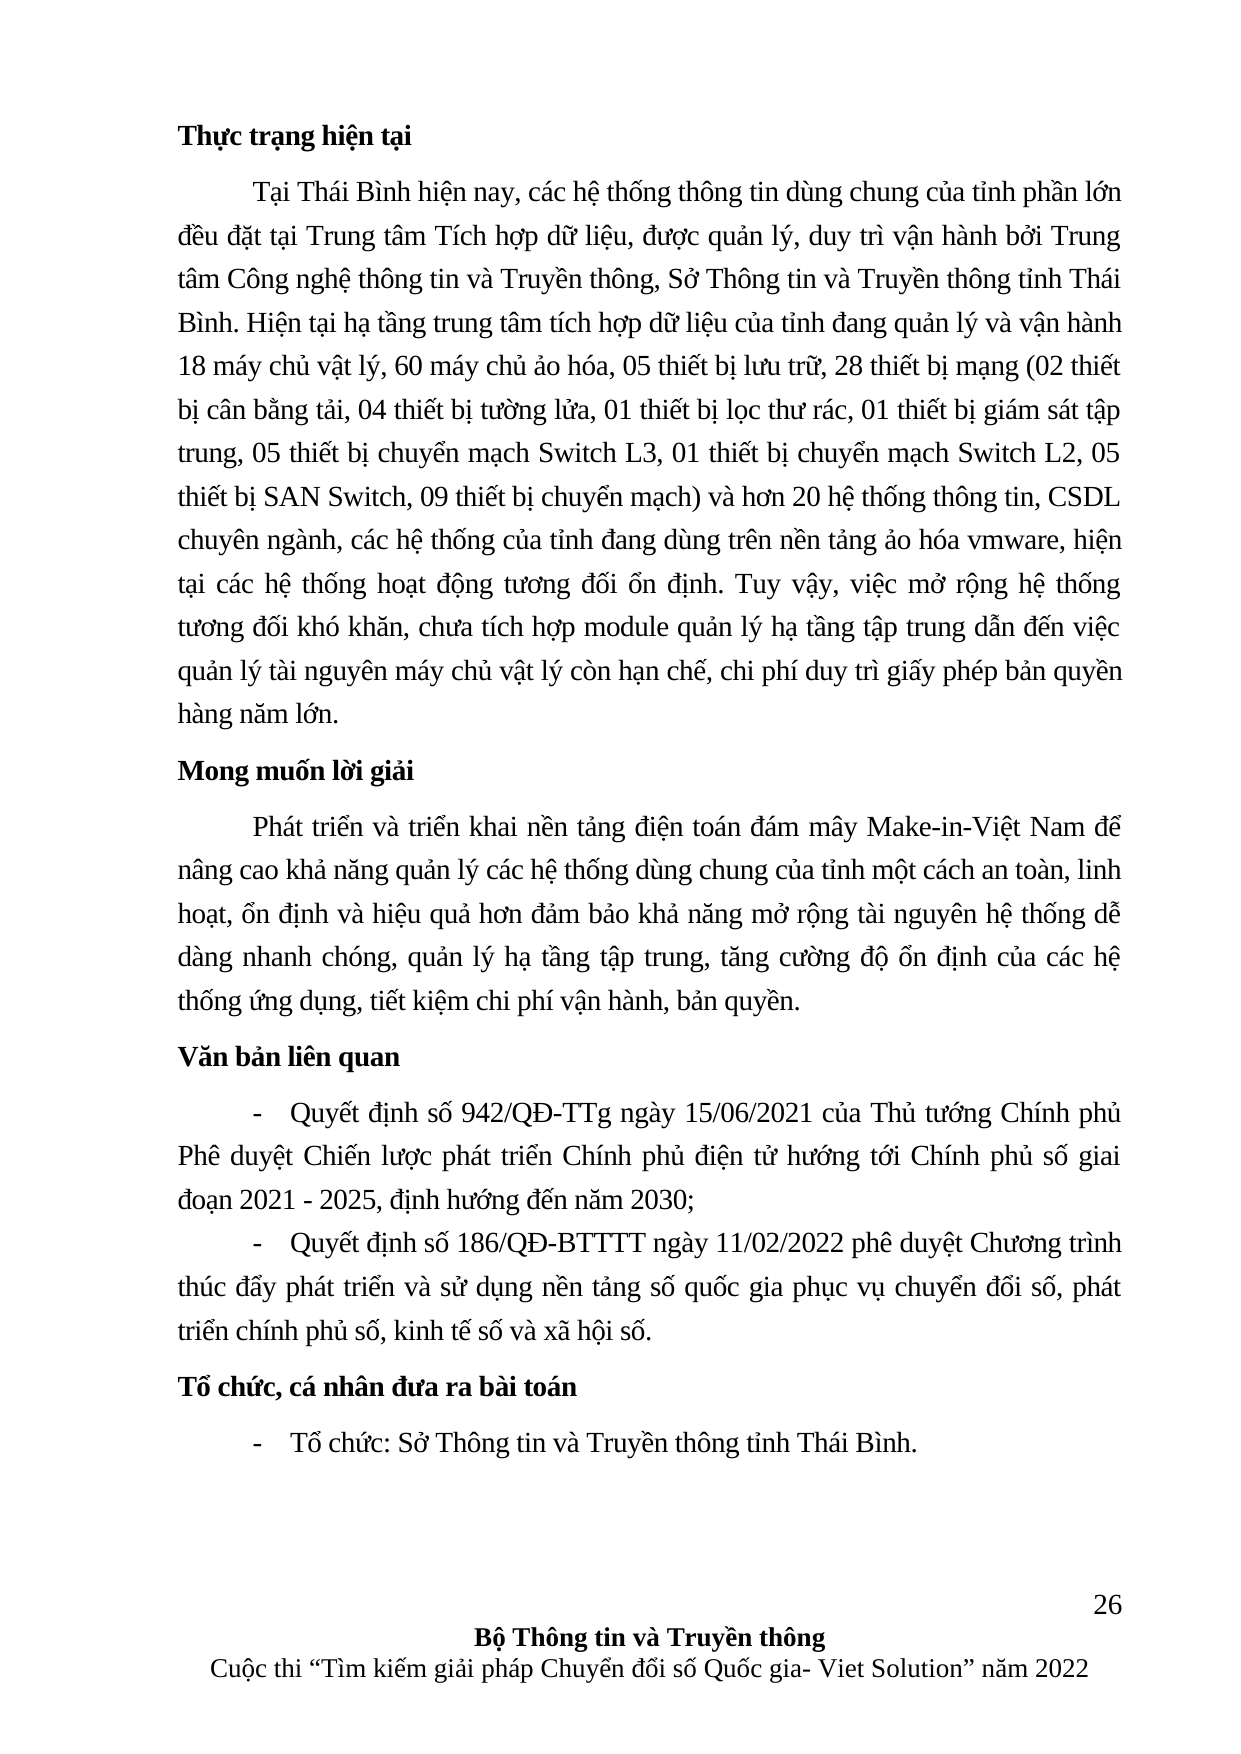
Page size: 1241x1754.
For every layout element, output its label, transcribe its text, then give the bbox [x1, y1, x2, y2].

list Quyết định số 186/QĐ-BTTTT ngày 11/02/2022 phê duyệt Chương trình thúc đẩy phát triển và sử dụng nền tảng số quốc gia phục vụ chuyển đổi số, phát triển chính phủ số, kinh tế số và xã hội số. [177, 1226, 1122, 1346]
text Phát triển và triển khai nền tảng điện toán đám mây Make-in-Việt Nam để nâng cao khả năng quản lý các hệ thống dùng chung của tỉnh một cách an toàn, linh hoạt, ổn định và hiệu quả hơn đảm bảo khả năng mở rộng tài nguyên hệ thống dễ dàng nhanh chóng, quản lý hạ tầng tập trung, tăng cường độ ổn định của các hệ thống ứng dụng, tiết kiệm chi phí vận hành, bản quyền. [177, 809, 1122, 1016]
subtitle Mong muốn lời giải [177, 753, 1122, 786]
text Tại Thái Bình hiện nay, các hệ thống thông tin dùng chung của tỉnh phần lớn đều đặt tại Trung tâm Tích hợp dữ liệu, được quản lý, duy trì vận hành bởi Trung tâm Công nghệ thông tin và Truyền thông, Sở Thông tin và Truyền thông tỉnh Thái Bình. Hiện tại hạ tầng trung tâm tích hợp dữ liệu của tỉnh đang quản lý và vận hành 18 máy chủ vật lý, 60 máy chủ ảo hóa, 05 thiết bị lưu trữ, 28 thiết bị mạng (02 thiết bị cân bằng tải, 04 thiết bị tường lửa, 01 thiết bị lọc thư rác, 01 thiết bị giám sát tập trung, 05 thiết bị chuyển mạch Switch L3, 01 thiết bị chuyển mạch Switch L2, 05 thiết bị SAN Switch, 09 thiết bị chuyển mạch) và hơn 20 hệ thống thông tin, CSDL chuyên ngành, các hệ thống của tỉnh đang dùng trên nền tảng ảo hóa vmware, hiện tại các hệ thống hoạt động tương đối ổn định. Tuy vậy, việc mở rộng hệ thống tương đối khó khăn, chưa tích hợp module quản lý hạ tầng tập trung dẫn đến việc quản lý tài nguyên máy chủ vật lý còn hạn chế, chi phí duy trì giấy phép bản quyền hàng năm lớn. [177, 174, 1122, 730]
subtitle Tổ chức, cá nhân đưa ra bài toán [177, 1369, 1122, 1402]
list Tổ chức: Sở Thông tin và Truyền thông tỉnh Thái Bình. [177, 1425, 1122, 1458]
subtitle Thực trạng hiện tại [177, 118, 1122, 152]
list Quyết định số 942/QĐ-TTg ngày 15/06/2021 của Thủ tướng Chính phủ Phê duyệt Chiến lược phát triển Chính phủ điện tử hướng tới Chính phủ số giai đoạn 2021 - 2025, định hướng đến năm 2030; [177, 1095, 1122, 1216]
subtitle Văn bản liên quan [177, 1039, 1122, 1072]
